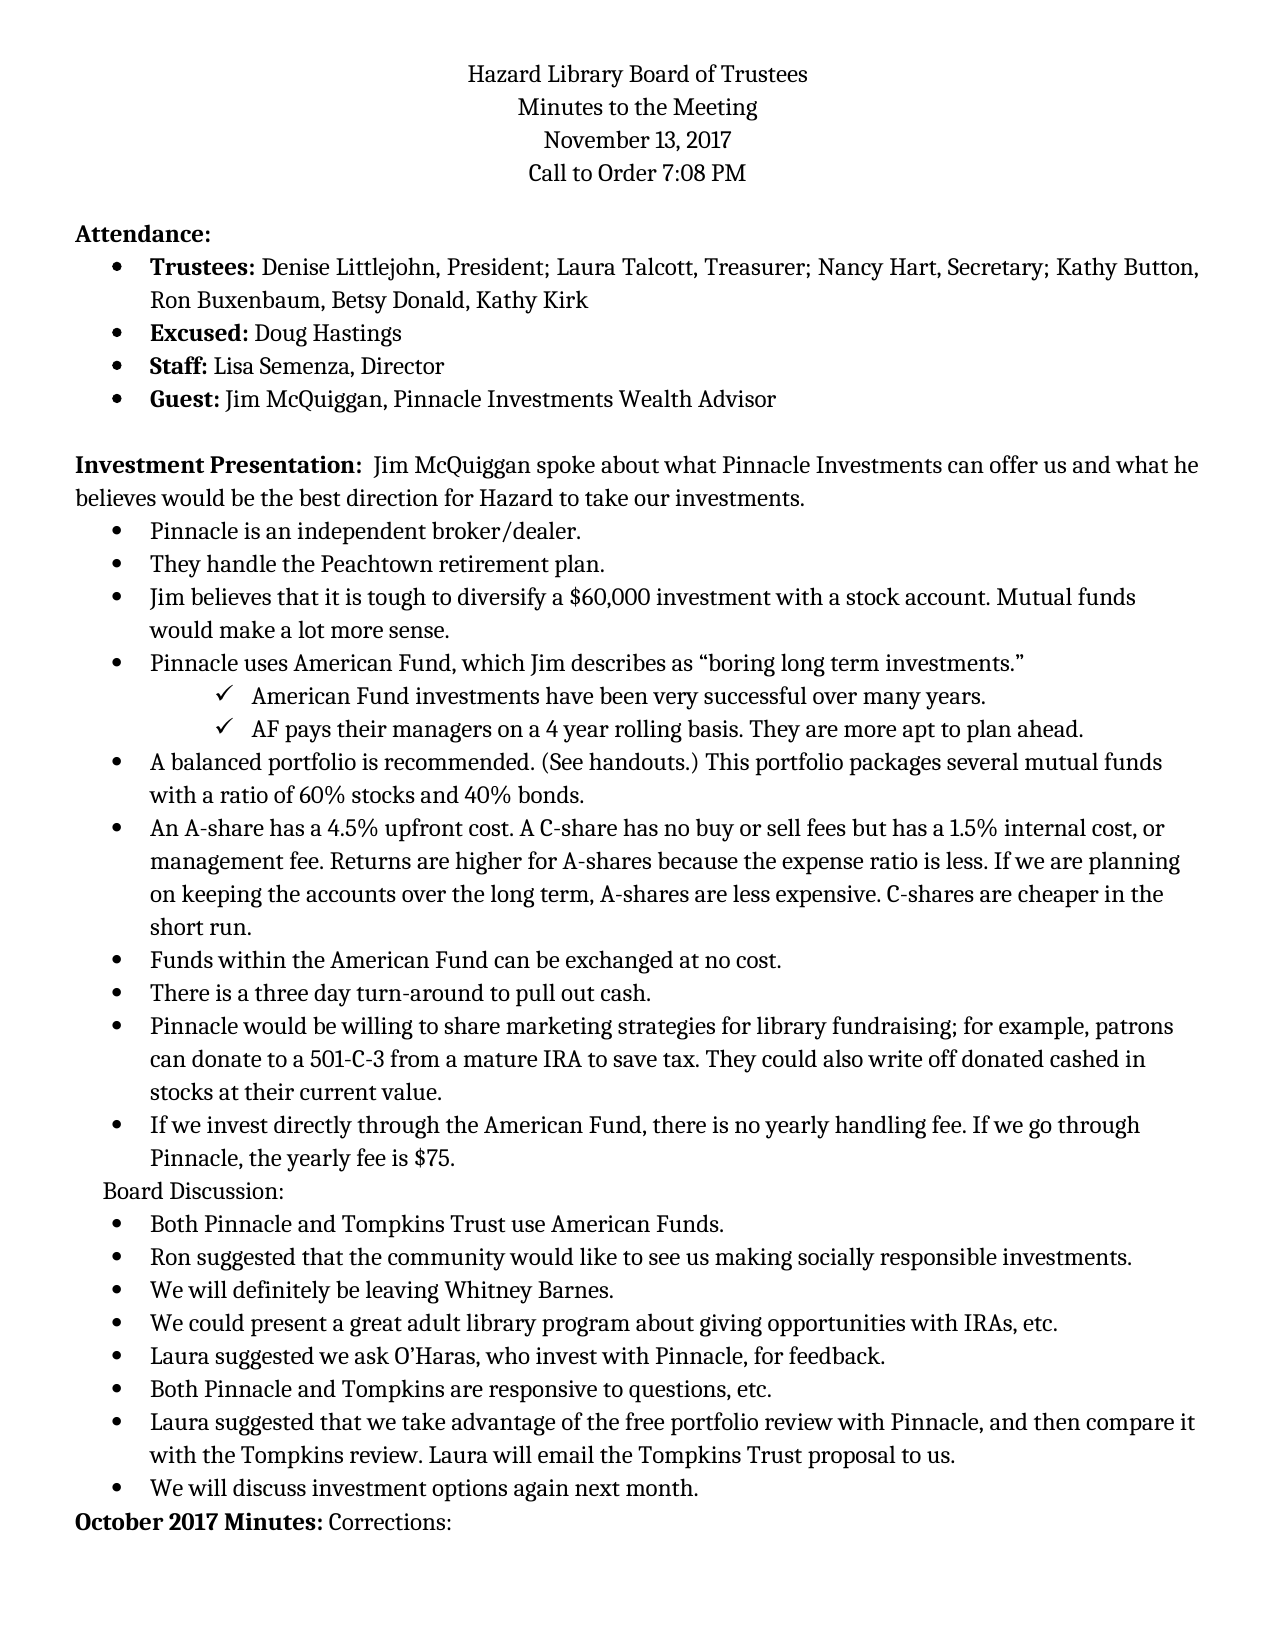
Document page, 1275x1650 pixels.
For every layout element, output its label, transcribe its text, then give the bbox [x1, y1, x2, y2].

list Laura suggested that we take advantage of the free portfolio review with Pinnacle, and then compare it with the Tompkins review. Laura will email the Tompkins Trust proposal to us. [112, 1408, 1200, 1470]
list Pinnacle uses American Fund, which Jim describes as “boring long term investments.” [112, 649, 1200, 678]
text Board Discussion: [75, 1177, 1200, 1206]
text Hazard Library Board of Trustees [75, 60, 1200, 89]
list Trustees: Denise Littlejohn, President; Laura Talcott, Treasurer; Nancy Hart, Secretary; Kathy Button, Ron Buxenbaum, Betsy Donald, Kathy Kirk [112, 253, 1200, 314]
list Guest: Jim McQuiggan, Pinnacle Investments Wealth Advisor [112, 385, 1200, 413]
list AF pays their managers on a 4 year rolling basis. They are more apt to plan ahead. [214, 715, 1200, 744]
list There is a three day turn-around to pull out cash. [112, 979, 1200, 1008]
list Funds within the American Fund can be exchanged at no cost. [112, 946, 1200, 975]
list American Fund investments have been very successful over many years. [214, 682, 1200, 711]
list Excused: Doug Hastings [112, 319, 1200, 347]
text Investment Presentation: Jim McQuiggan spoke about what Pinnacle Investments can offer us and what he believes would be the best direction for Hazard to take our investments. [75, 451, 1200, 512]
list Ron suggested that the community would like to see us making socially responsible investments. [112, 1243, 1200, 1272]
list We could present a great adult library program about giving opportunities with IRAs, etc. [112, 1309, 1200, 1338]
list Laura suggested we ask O’Haras, who invest with Pinnacle, for feedback. [112, 1342, 1200, 1371]
list Pinnacle is an independent broker/dealer. [112, 517, 1200, 546]
list They handle the Peachtown retirement plan. [112, 550, 1200, 578]
list We will definitely be leaving Whitney Barnes. [112, 1276, 1200, 1305]
text Call to Order 7:08 PM [75, 159, 1200, 188]
list Staff: Lisa Semenza, Director [112, 352, 1200, 380]
list A balanced portfolio is recommended. (See handouts.) This portfolio packages several mutual funds with a ratio of 60% stocks and 40% bonds. [112, 748, 1200, 810]
list Jim believes that it is tough to diversify a $60,000 investment with a stock account. Mutual funds would make a lot more sense. [112, 583, 1200, 644]
list An A-share has a 4.5% upfront cost. A C-share has no buy or sell fees but has a 1.5% internal cost, or management fee. Returns are higher for A-shares because the expense ratio is less. If we are planning on keeping the accounts over the long term, A-shares are less expensive. C-shares are cheaper in the short run. [112, 814, 1200, 942]
text Minutes to the Meeting [75, 93, 1200, 122]
text October 2017 Minutes: Corrections: [75, 1507, 1200, 1536]
list We will discuss investment options again next month. [112, 1474, 1200, 1503]
list If we invest directly through the American Fund, there is no yearly handling fee. If we go through Pinnacle, the yearly fee is $75. [112, 1111, 1200, 1173]
text November 13, 2017 [75, 126, 1200, 155]
list Both Pinnacle and Tompkins Trust use American Funds. [112, 1210, 1200, 1239]
text Attendance: [75, 219, 1200, 248]
list Pinnacle would be willing to share marketing strategies for library fundraising; for example, patrons can donate to a 501-C-3 from a mature IRA to save tax. They could also write off donated cashed in stocks at their current value. [112, 1012, 1200, 1107]
list Both Pinnacle and Tompkins are responsive to questions, etc. [112, 1375, 1200, 1404]
